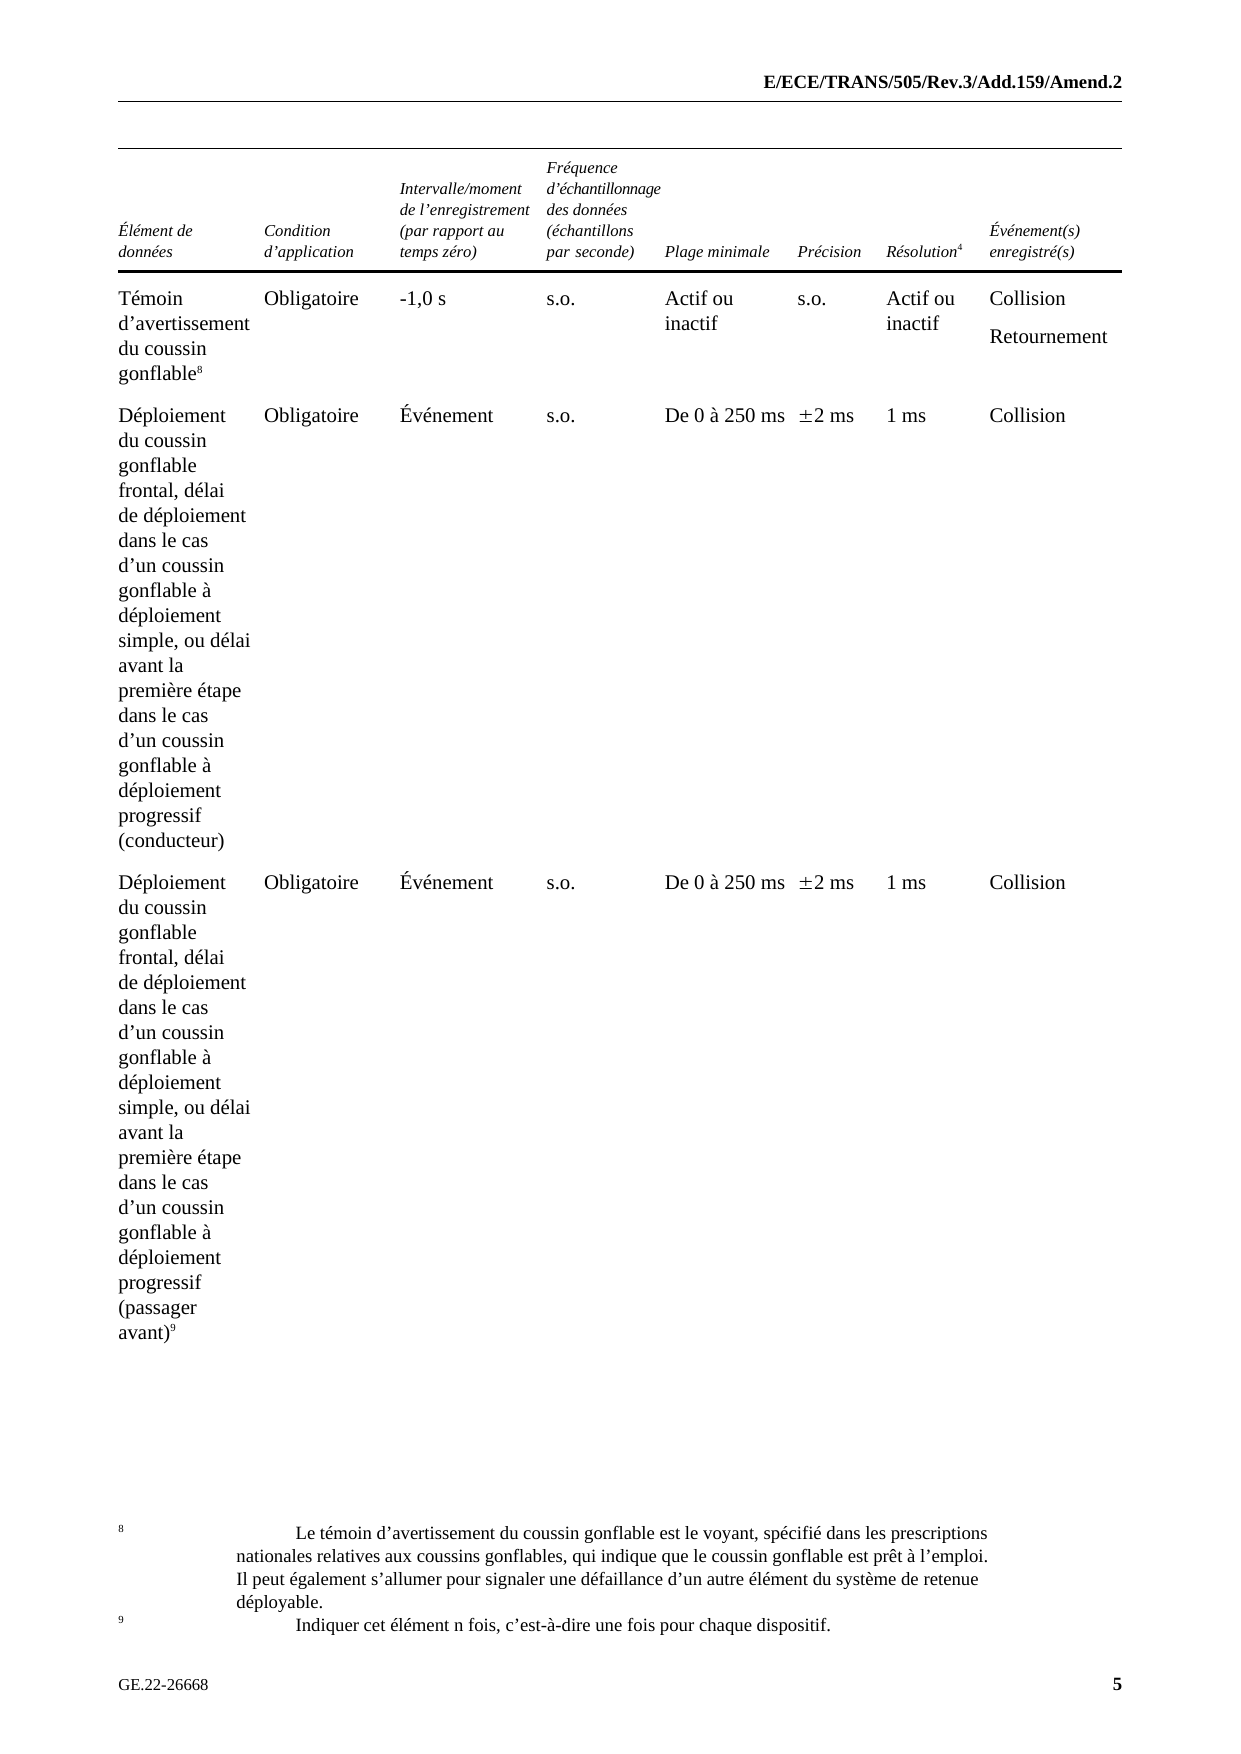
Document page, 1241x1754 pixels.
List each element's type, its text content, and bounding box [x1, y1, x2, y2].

table_header Intervalle/moment de l’enregistrement (par rapport au temps zéro) [400, 149, 546, 269]
table_header Événement(s) enregistré(s) [989, 149, 1122, 269]
table_cell 1 ms [886, 398, 989, 864]
table_cell Déploiement du coussin gonflable frontal, délai de déploiement dans le cas d’un coussin gonflable à déploiement simple, ou délai avant la première étape dans le cas d’un coussin gonflable à déploiement progressif (conducteur) [118, 398, 264, 864]
table_cell s.o. [546, 865, 664, 1356]
table_header Fréquence d’échantillonnage des données (échantillons par seconde) [546, 149, 664, 269]
table_header Plage minimale [665, 149, 797, 269]
table_header Condition d’application [264, 149, 399, 269]
table_cell 2 ms [798, 398, 886, 864]
table_cell 2 ms [798, 865, 886, 1356]
table_cell [798, 273, 886, 281]
table_cell [665, 273, 797, 281]
table_cell Obligatoire [264, 281, 399, 398]
table_cell 1 ms [886, 865, 989, 1356]
table_cell Obligatoire [264, 398, 399, 864]
table_cell [546, 273, 664, 281]
table_cell Actif ou inactif [665, 281, 797, 398]
table_cell [264, 273, 399, 281]
table_cell s.o. [798, 281, 886, 398]
table_cell Collision [989, 398, 1122, 864]
table_cell De 0 à 250 ms [665, 398, 797, 864]
table_cell [989, 273, 1122, 281]
table_cell Obligatoire [264, 865, 399, 1356]
table_cell [400, 273, 546, 281]
table_cell Actif ou inactif [886, 281, 989, 398]
table_cell -1,0 s [400, 281, 546, 398]
table_header Élément de données [118, 149, 264, 269]
table_cell Collision [989, 865, 1122, 1356]
table_cell De 0 à 250 ms [665, 865, 797, 1356]
table_cell [118, 273, 264, 281]
table_cell Déploiement du coussin gonflable frontal, délai de déploiement dans le cas d’un coussin gonflable à déploiement simple, ou délai avant la première étape dans le cas d’un coussin gonflable à déploiement progressif (passager avant) [118, 865, 264, 1356]
table_cell Événement [400, 865, 546, 1356]
table_cell Témoin d’avertissement du coussin gonflable [118, 281, 264, 398]
table_header Résolution4 [886, 149, 989, 269]
table_header Précision [798, 149, 886, 269]
table_cell s.o. [546, 281, 664, 398]
table_cell [886, 273, 989, 281]
table_cell s.o. [546, 398, 664, 864]
table_cell Collision Retournement [989, 281, 1122, 398]
table_cell Événement [400, 398, 546, 864]
